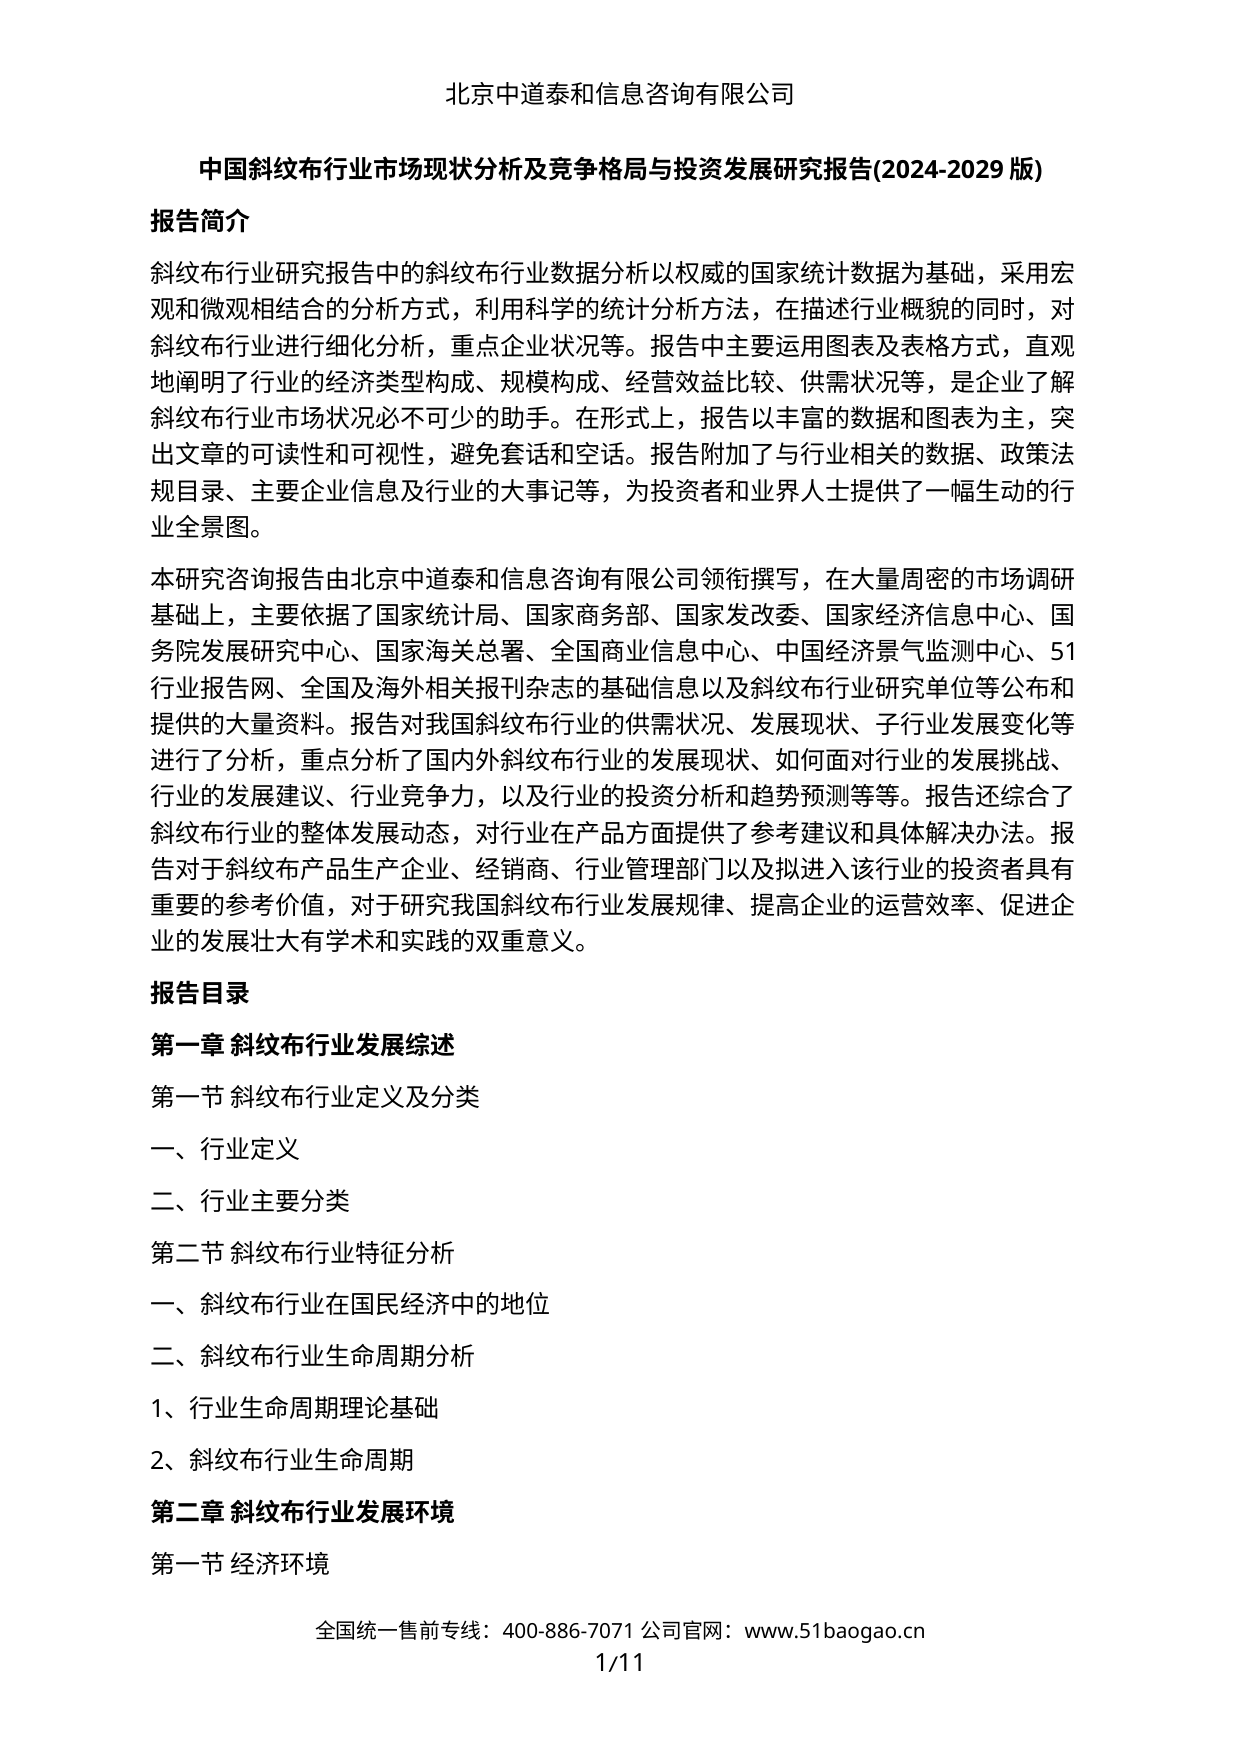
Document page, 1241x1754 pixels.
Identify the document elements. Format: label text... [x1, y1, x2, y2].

text 第一节 经济环境 [150, 1544, 1090, 1581]
text 第二节 斜纹布行业特征分析 [150, 1233, 1090, 1269]
text 2、斜纹布行业生命周期 [150, 1441, 1090, 1477]
text 二、行业主要分类 [150, 1181, 1090, 1217]
text 本研究咨询报告由北京中道泰和信息咨询有限公司领衔撰写，在大量周密的市场调研基础上，主要依据了国家统计局、国家商务部、国家发改委、国家经济信息中心、国务院发展研究中心、国家海关总署、全国商业信息中心、中国经济景气监测中心、51行业报告网、全国及海外相关报刊杂志的基础信息以及斜纹布行业研究单位等公布和提供的大量资料。报告对我国斜纹布行业的供需状况、发展现状、子行业发展变化等进行了分析，重点分析了国内外斜纹布行业的发展现状、如何面对行业的发展挑战、行业的发展建议、行业竞争力，以及行业的投资分析和趋势预测等等。报告还综合了斜纹布行业的整体发展动态，对行业在产品方面提供了参考建议和具体解决办法。报告对于斜纹布产品生产企业、经销商、行业管理部门以及拟进入该行业的投资者具有重要的参考价值，对于研究我国斜纹布行业发展规律、提高企业的运营效率、促进企业的发展壮大有学术和实践的双重意义。 [150, 559, 1090, 958]
text 第一章 斜纹布行业发展综述 [150, 1026, 1090, 1062]
text 二、斜纹布行业生命周期分析 [150, 1337, 1090, 1373]
text 第二章 斜纹布行业发展环境 [150, 1492, 1090, 1529]
text 一、行业定义 [150, 1129, 1090, 1166]
text 报告目录 [150, 974, 1090, 1010]
text 1、行业生命周期理论基础 [150, 1389, 1090, 1425]
text 一、斜纹布行业在国民经济中的地位 [150, 1285, 1090, 1321]
text 斜纹布行业研究报告中的斜纹布行业数据分析以权威的国家统计数据为基础，采用宏观和微观相结合的分析方式，利用科学的统计分析方法，在描述行业概貌的同时，对斜纹布行业进行细化分析，重点企业状况等。报告中主要运用图表及表格方式，直观地阐明了行业的经济类型构成、规模构成、经营效益比较、供需状况等，是企业了解斜纹布行业市场状况必不可少的助手。在形式上，报告以丰富的数据和图表为主，突出文章的可读性和可视性，避免套话和空话。报告附加了与行业相关的数据、政策法规目录、主要企业信息及行业的大事记等，为投资者和业界人士提供了一幅生动的行业全景图。 [150, 254, 1090, 544]
text 中国斜纹布行业市场现状分析及竞争格局与投资发展研究报告(2024-2029版) [150, 150, 1090, 186]
text 报告简介 [150, 202, 1090, 238]
text 第一节 斜纹布行业定义及分类 [150, 1077, 1090, 1114]
